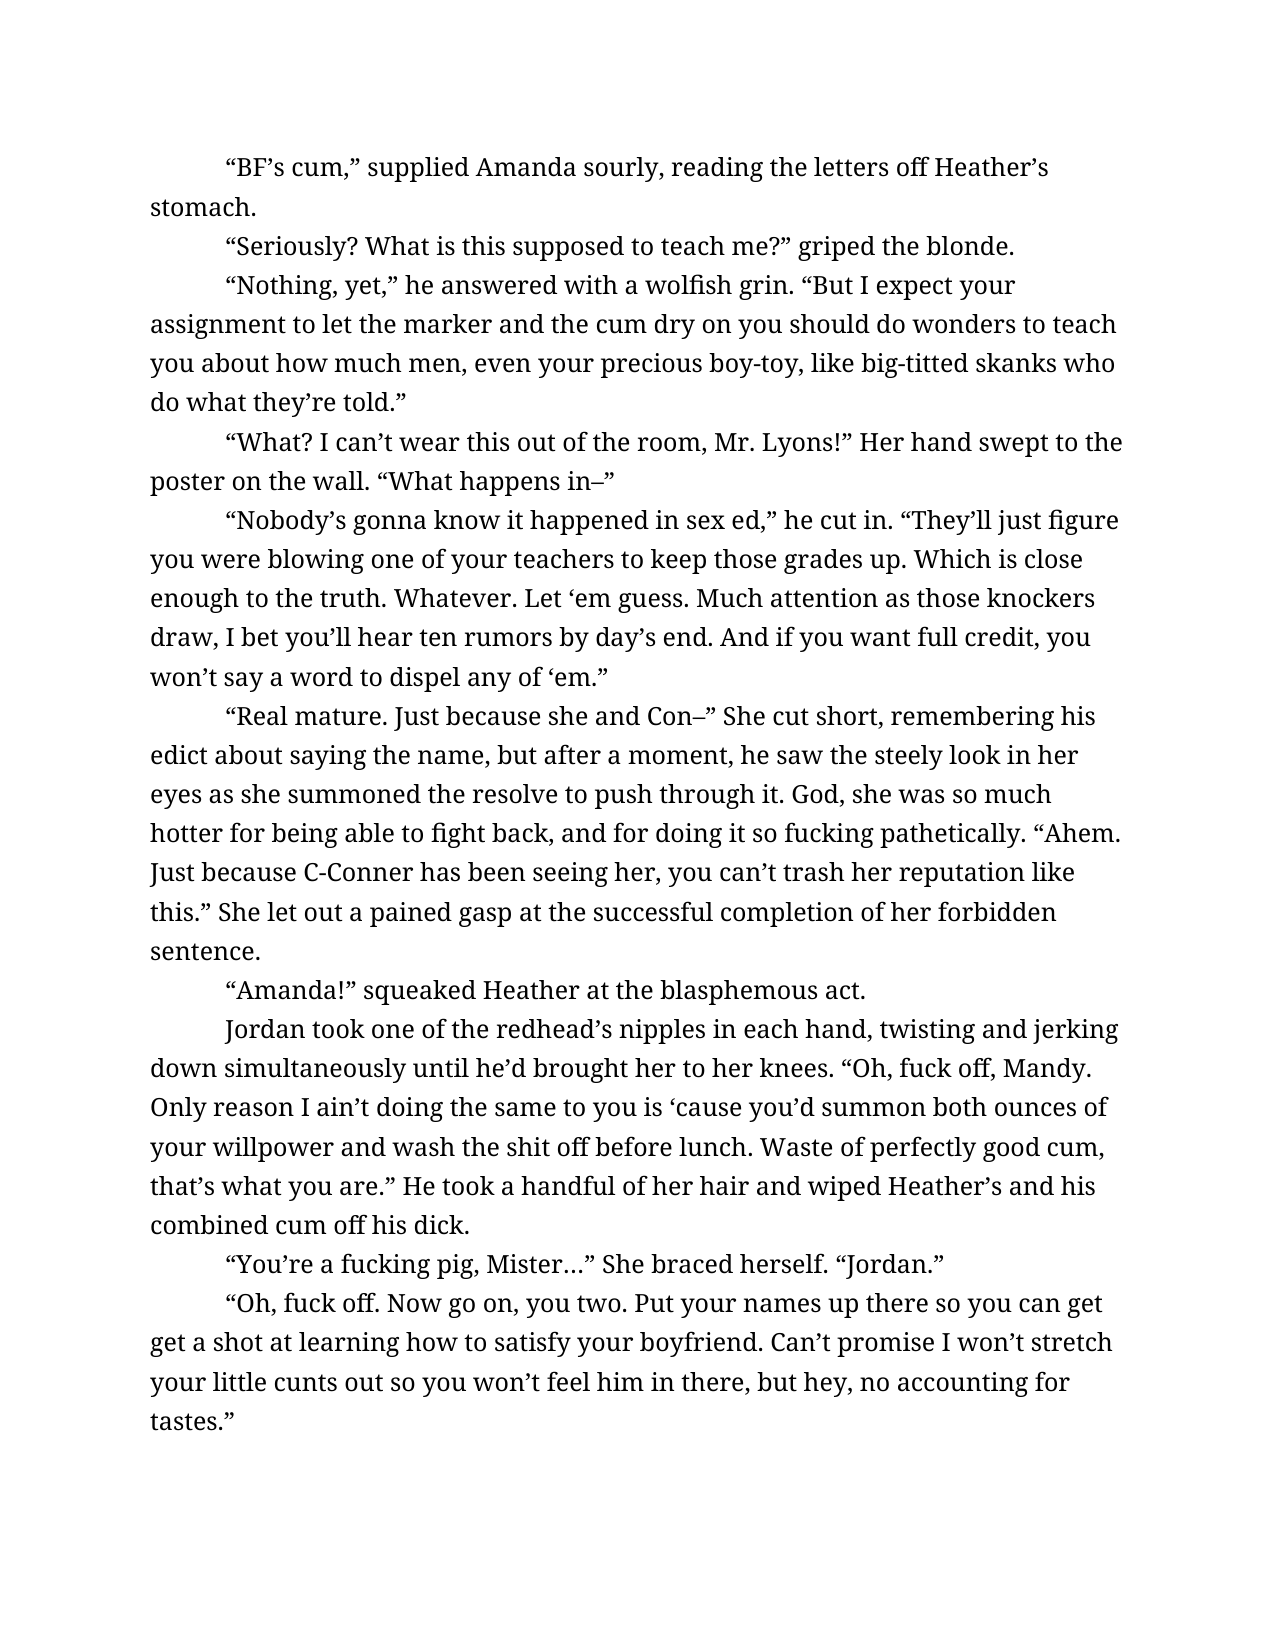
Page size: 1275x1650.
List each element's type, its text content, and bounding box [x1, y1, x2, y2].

text “Amanda!” squeaked Heather at the blasphemous act. [150, 972, 1125, 1007]
text “Oh, fuck off. Now go on, you two. Put your names up there so you can get get a shot at learning how to satisfy your boyfriend. Can’t promise I won’t stretch your little cunts out so you won’t feel him in there, but hey, no accounting for tastes.” [150, 1286, 1125, 1437]
text “What? I can’t wear this out of the room, Mr. Lyons!” Her hand swept to the poster on the wall. “What happens in–” [150, 424, 1125, 497]
text “You’re a fucking pig, Mister…” She braced herself. “Jordan.” [150, 1247, 1125, 1281]
text “Real mature. Just because she and Con–” She cut short, remembering his edict about saying the name, but after a moment, he saw the steely look in her eyes as she summoned the resolve to push through it. God, she was so much hotter for being able to fight back, and for doing it so fucking pathetically. “Ahem. Just because C-Conner has been seeing her, you can’t trash her reputation like this.” She let out a pained gasp at the successful completion of her forbidden sentence. [150, 698, 1125, 967]
text “Nothing, yet,” he answered with a wolfish grin. “But I expect your assignment to let the marker and the cum dry on you should do wonders to teach you about how much men, even your precious boy-toy, like big-titted skanks who do what they’re told.” [150, 267, 1125, 419]
text “BF’s cum,” supplied Amanda sourly, reading the letters off Heather’s stomach. [150, 150, 1125, 223]
text “Nobody’s gonna know it happened in sex ed,” he cut in. “They’ll just figure you were blowing one of your teachers to keep those grades up. Which is close enough to the truth. Whatever. Let ‘em guess. Much attention as those knockers draw, I bet you’ll hear ten rumors by day’s end. And if you want full credit, you won’t say a word to dispel any of ‘em.” [150, 502, 1125, 693]
text “Seriously? What is this supposed to teach me?” griped the blonde. [150, 228, 1125, 262]
text Jordan took one of the redhead’s nipples in each hand, twisting and jerking down simultaneously until he’d brought her to her knees. “Oh, fuck off, Mandy. Only reason I ain’t doing the same to you is ‘cause you’d summon both ounces of your willpower and wash the shit off before lunch. Waste of perfectly good cum, that’s what you are.” He took a handful of her hair and wiped Heather’s and his combined cum off his dick. [150, 1012, 1125, 1242]
